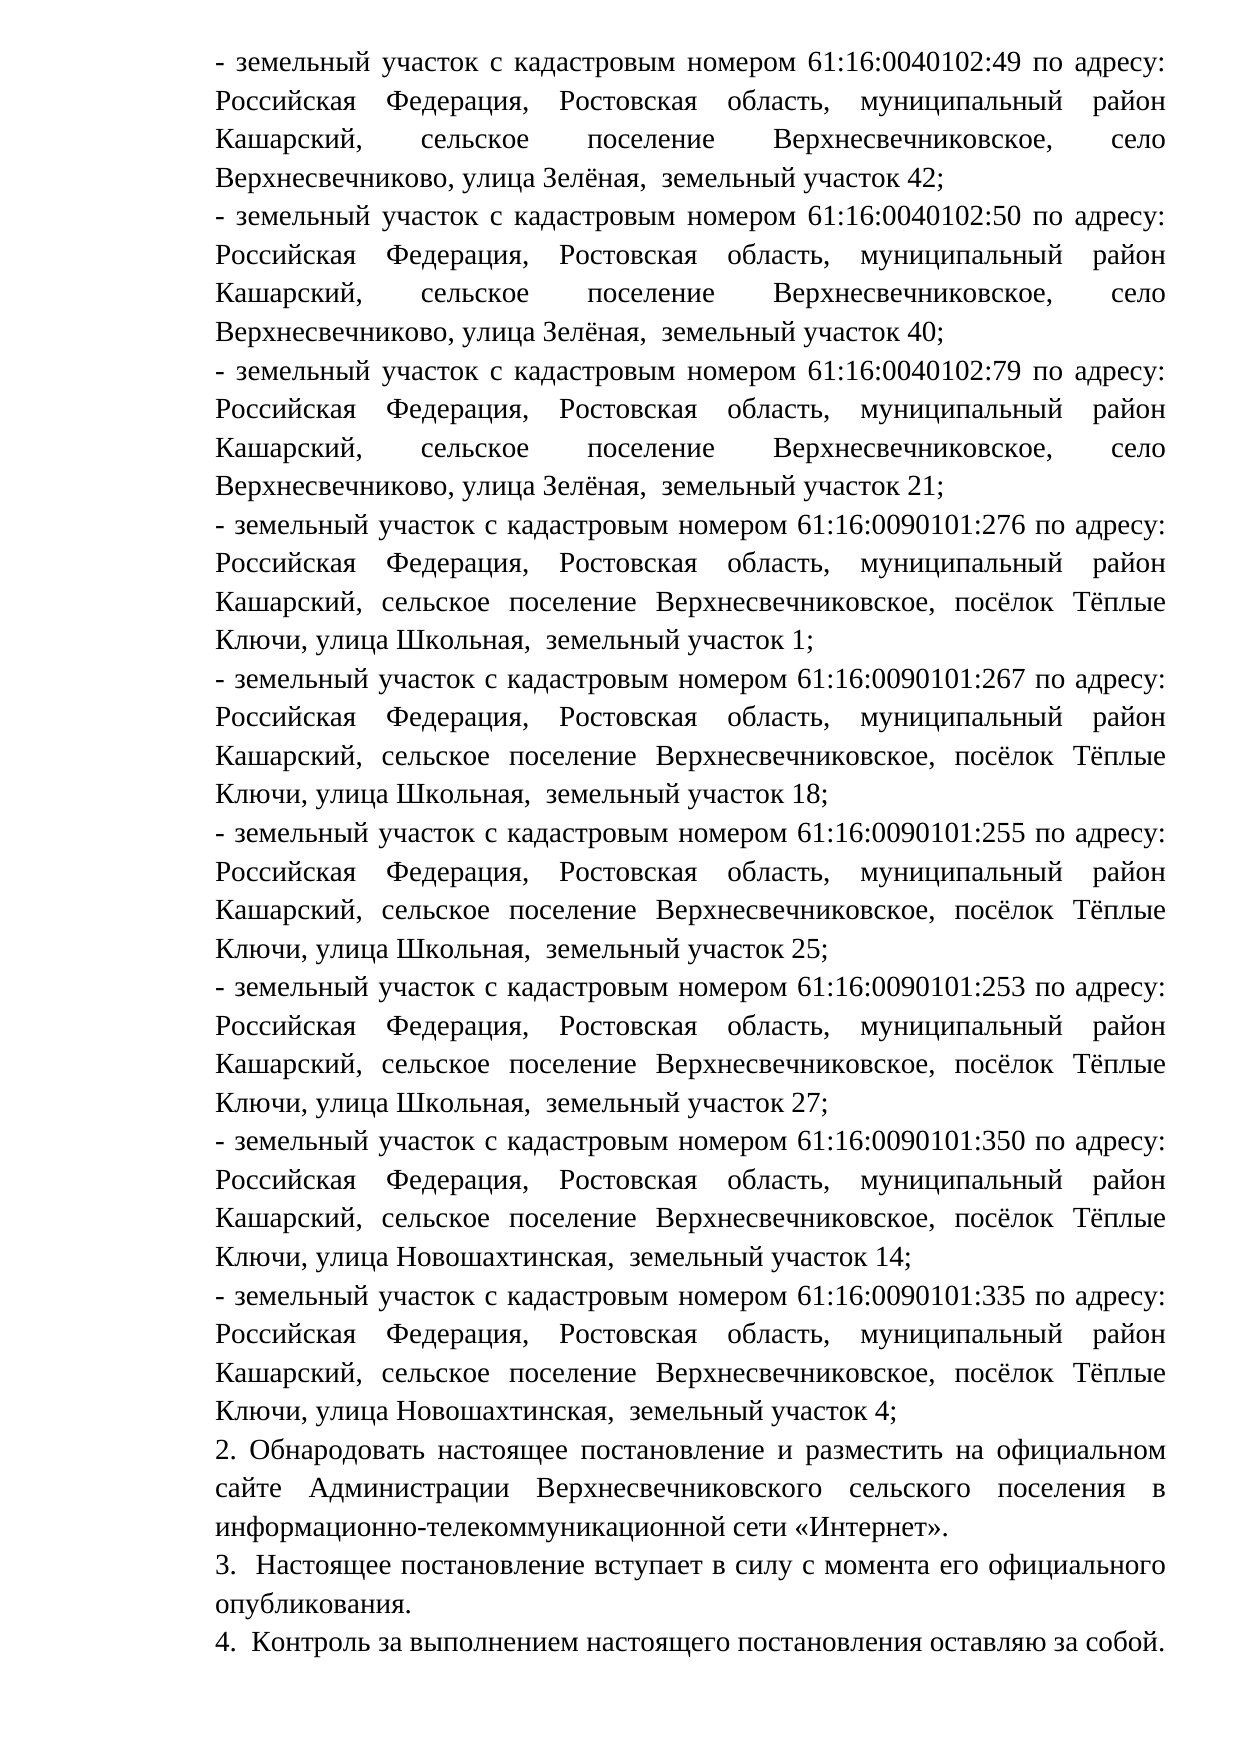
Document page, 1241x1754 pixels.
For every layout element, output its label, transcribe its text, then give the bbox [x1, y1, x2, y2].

text - земельный участок с кадастровым номером 61:16:0040102:50 по адресу: Российская Федерация, Ростовская область, муниципальный район Кашарский, сельское поселение Верхнесвечниковское, село Верхнесвечниково, улица Зелёная, земельный участок 40; [215, 198, 1167, 348]
text - земельный участок с кадастровым номером 61:16:0090101:267 по адресу: Российская Федерация, Ростовская область, муниципальный район Кашарский, сельское поселение Верхнесвечниковское, посёлок Тёплые Ключи, улица Школьная, земельный участок 18; [215, 661, 1167, 810]
text 4. Контроль за выполнением настоящего постановления оставляю за собой. [215, 1624, 1167, 1658]
text - земельный участок с кадастровым номером 61:16:0090101:255 по адресу: Российская Федерация, Ростовская область, муниципальный район Кашарский, сельское поселение Верхнесвечниковское, посёлок Тёплые Ключи, улица Школьная, земельный участок 25; [215, 815, 1167, 964]
text - земельный участок с кадастровым номером 61:16:0090101:335 по адресу: Российская Федерация, Ростовская область, муниципальный район Кашарский, сельское поселение Верхнесвечниковское, посёлок Тёплые Ключи, улица Новошахтинская, земельный участок 4; [215, 1278, 1167, 1427]
text - земельный участок с кадастровым номером 61:16:0090101:253 по адресу: Российская Федерация, Ростовская область, муниципальный район Кашарский, сельское поселение Верхнесвечниковское, посёлок Тёплые Ключи, улица Школьная, земельный участок 27; [215, 969, 1167, 1118]
text 3. Настоящее постановление вступает в силу с момента его официального опубликования. [215, 1547, 1167, 1619]
text 2. Обнародовать настоящее постановление и разместить на официальном сайте Администрации Верхнесвечниковского сельского поселения в информационно-телекоммуникационной сети «Интернет». [215, 1432, 1167, 1542]
text - земельный участок с кадастровым номером 61:16:0040102:79 по адресу: Российская Федерация, Ростовская область, муниципальный район Кашарский, сельское поселение Верхнесвечниковское, село Верхнесвечниково, улица Зелёная, земельный участок 21; [215, 353, 1167, 502]
text - земельный участок с кадастровым номером 61:16:0040102:49 по адресу: Российская Федерация, Ростовская область, муниципальный район Кашарский, сельское поселение Верхнесвечниковское, село Верхнесвечниково, улица Зелёная, земельный участок 42; [215, 44, 1167, 193]
text - земельный участок с кадастровым номером 61:16:0090101:276 по адресу: Российская Федерация, Ростовская область, муниципальный район Кашарский, сельское поселение Верхнесвечниковское, посёлок Тёплые Ключи, улица Школьная, земельный участок 1; [215, 507, 1167, 656]
text - земельный участок с кадастровым номером 61:16:0090101:350 по адресу: Российская Федерация, Ростовская область, муниципальный район Кашарский, сельское поселение Верхнесвечниковское, посёлок Тёплые Ключи, улица Новошахтинская, земельный участок 14; [215, 1123, 1167, 1273]
